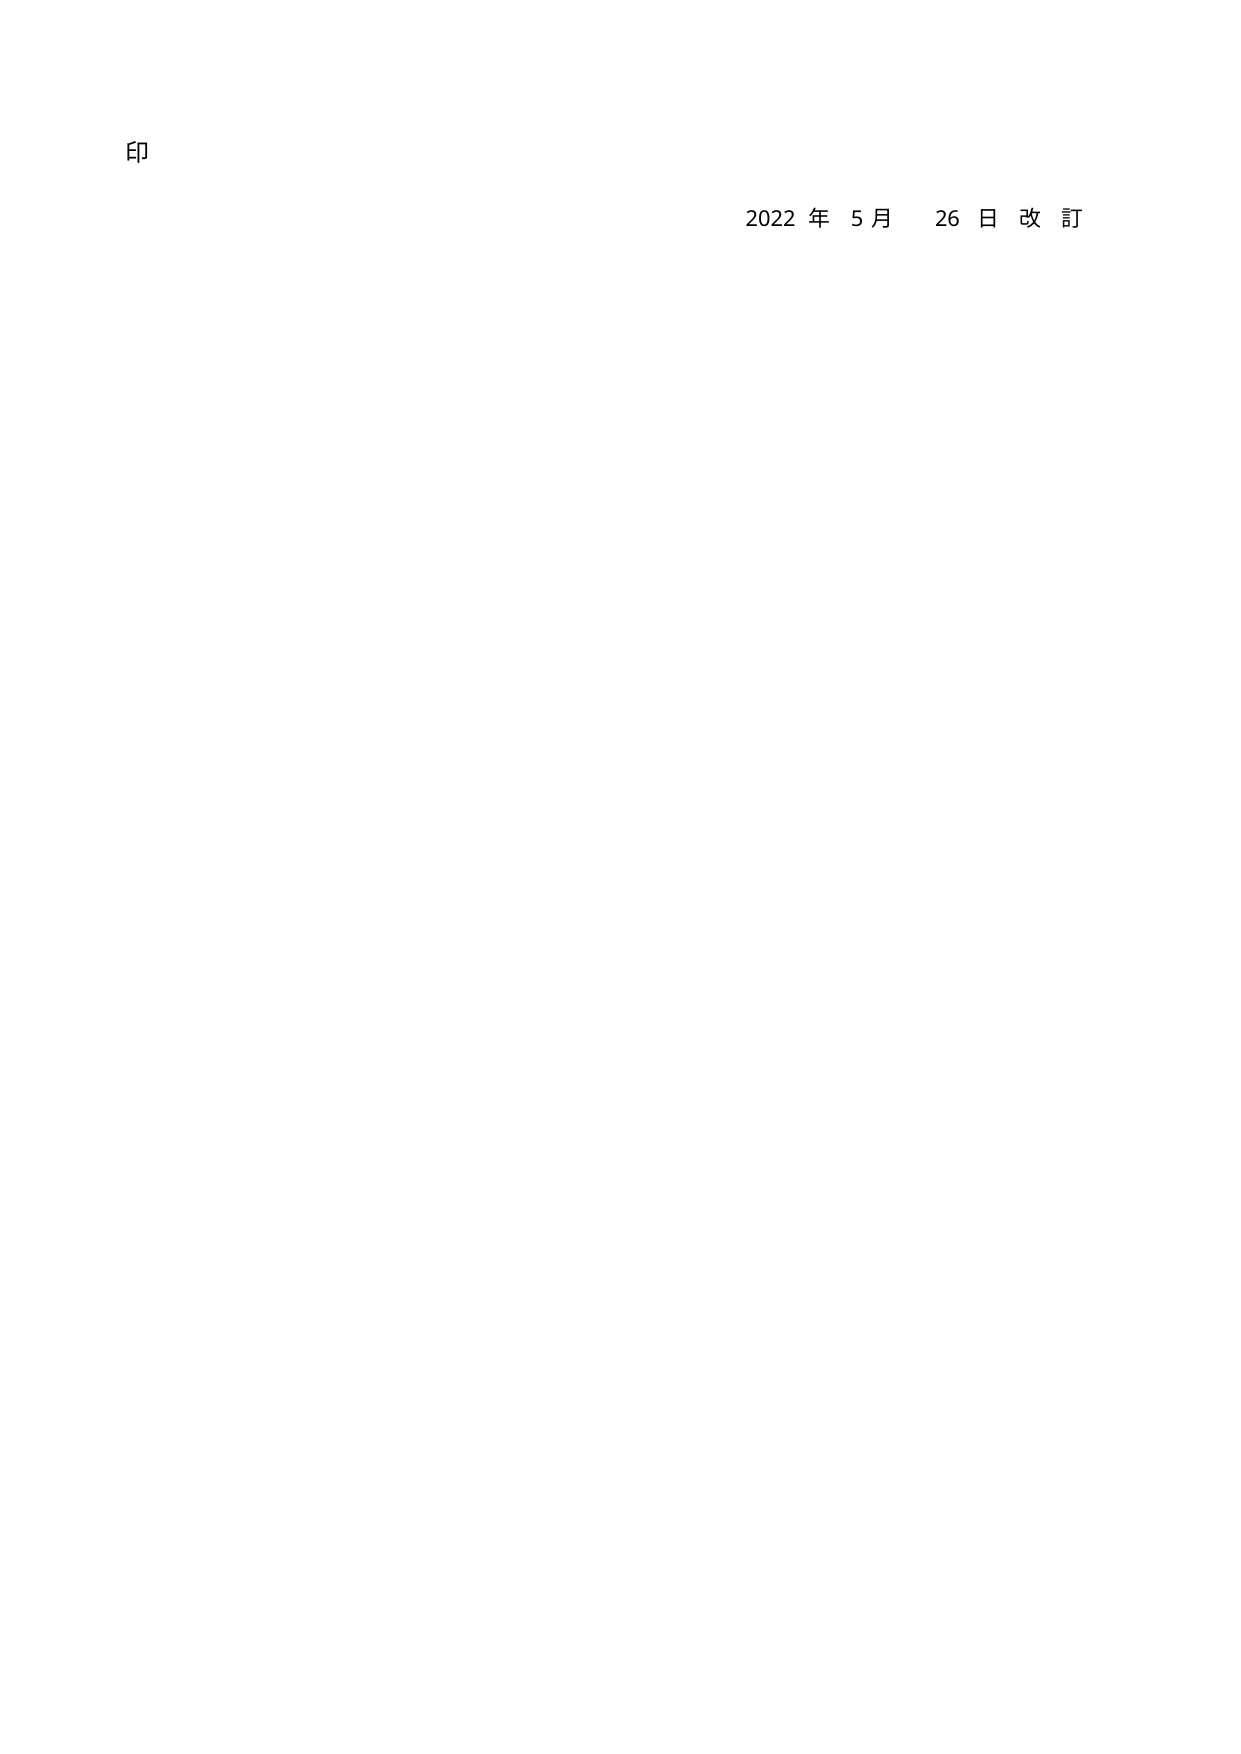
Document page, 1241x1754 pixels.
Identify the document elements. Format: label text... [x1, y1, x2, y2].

text 管理薬剤師氏名 ： 印 [126, 118, 1114, 183]
text 2022年5月 26日改訂 [126, 201, 1103, 233]
